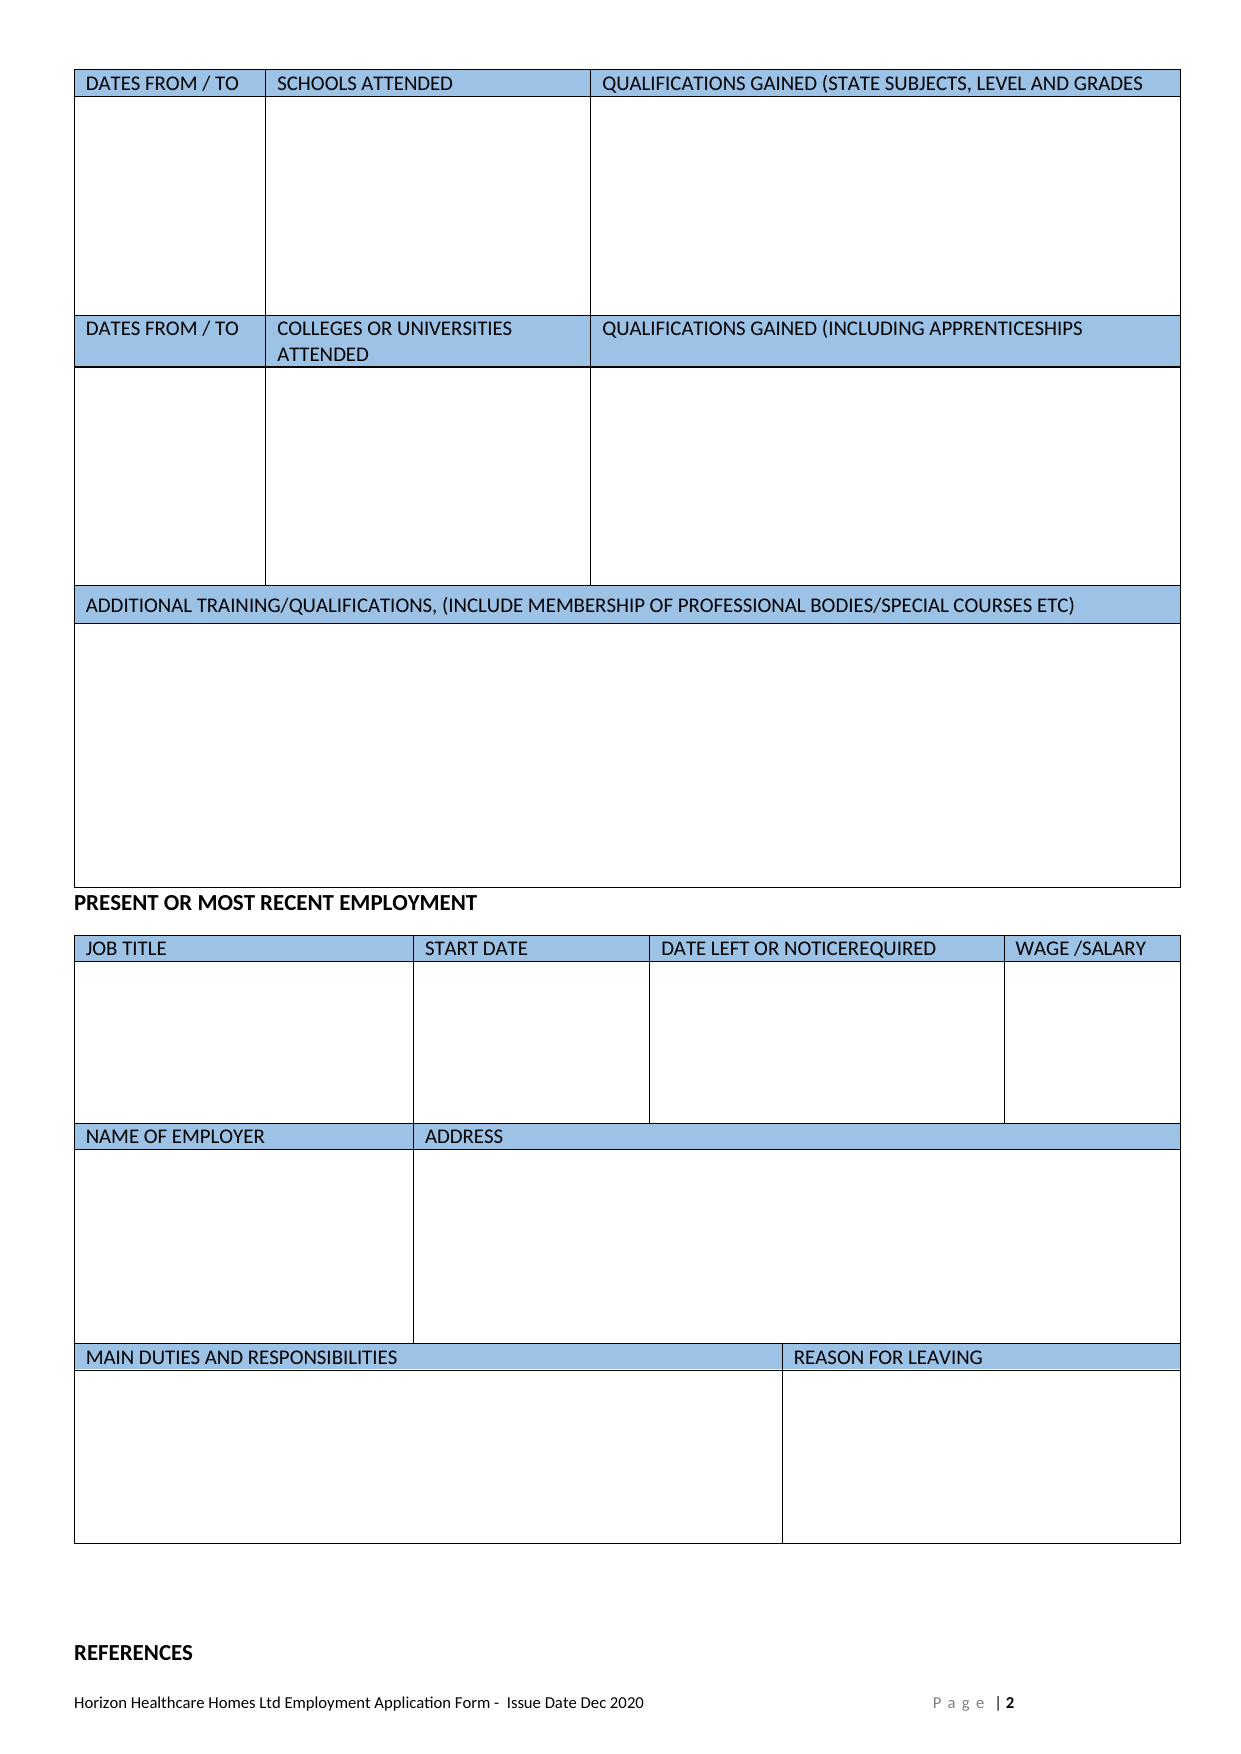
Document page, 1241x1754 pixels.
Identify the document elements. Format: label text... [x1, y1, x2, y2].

table_header JOB TITLE [75, 936, 413, 961]
table_header QUALIFICATIONS GAINED (STATE SUBJECTS, LEVEL AND GRADES [591, 70, 1180, 96]
table_cell [75, 962, 413, 1123]
table_cell [75, 1371, 782, 1543]
table_cell COLLEGES OR UNIVERSITIES ATTENDED [266, 316, 590, 366]
table_cell NAME OF EMPLOYER [75, 1124, 413, 1149]
table_cell [266, 368, 590, 585]
table_cell [75, 368, 265, 585]
table_header WAGE /SALARY [1005, 936, 1180, 961]
table_cell QUALIFICATIONS GAINED (INCLUDING APPRENTICESHIPS [591, 316, 1180, 366]
table_cell [591, 97, 1180, 314]
table_cell DATES FROM / TO [75, 316, 265, 366]
table_cell [414, 962, 649, 1123]
table_cell [75, 97, 265, 314]
table_header SCHOOLS ATTENDED [266, 70, 590, 96]
table_cell ADDITIONAL TRAINING/QUALIFICATIONS, (INCLUDE MEMBERSHIP OF PROFESSIONAL BODIES/SPECIAL COURSES ETC) [75, 586, 1180, 623]
table_cell [266, 97, 590, 314]
table_cell [414, 1150, 1180, 1343]
table_cell ADDRESS [414, 1124, 1180, 1149]
table_cell [591, 368, 1180, 585]
text PRESENT OR MOST RECENT EMPLOYMENT [74, 888, 1181, 916]
table_cell [783, 1371, 1180, 1543]
table_cell [1005, 962, 1180, 1123]
table_cell [650, 962, 1004, 1123]
table_cell [75, 1150, 413, 1343]
table_header DATES FROM / TO [75, 70, 265, 96]
table_cell [75, 624, 1180, 887]
table_header DATE LEFT OR NOTICEREQUIRED [650, 936, 1004, 961]
table_cell MAIN DUTIES AND RESPONSIBILITIES [75, 1344, 782, 1369]
text REFERENCES [74, 1638, 1181, 1666]
table_cell REASON FOR LEAVING [783, 1344, 1180, 1369]
table_header START DATE [414, 936, 649, 961]
